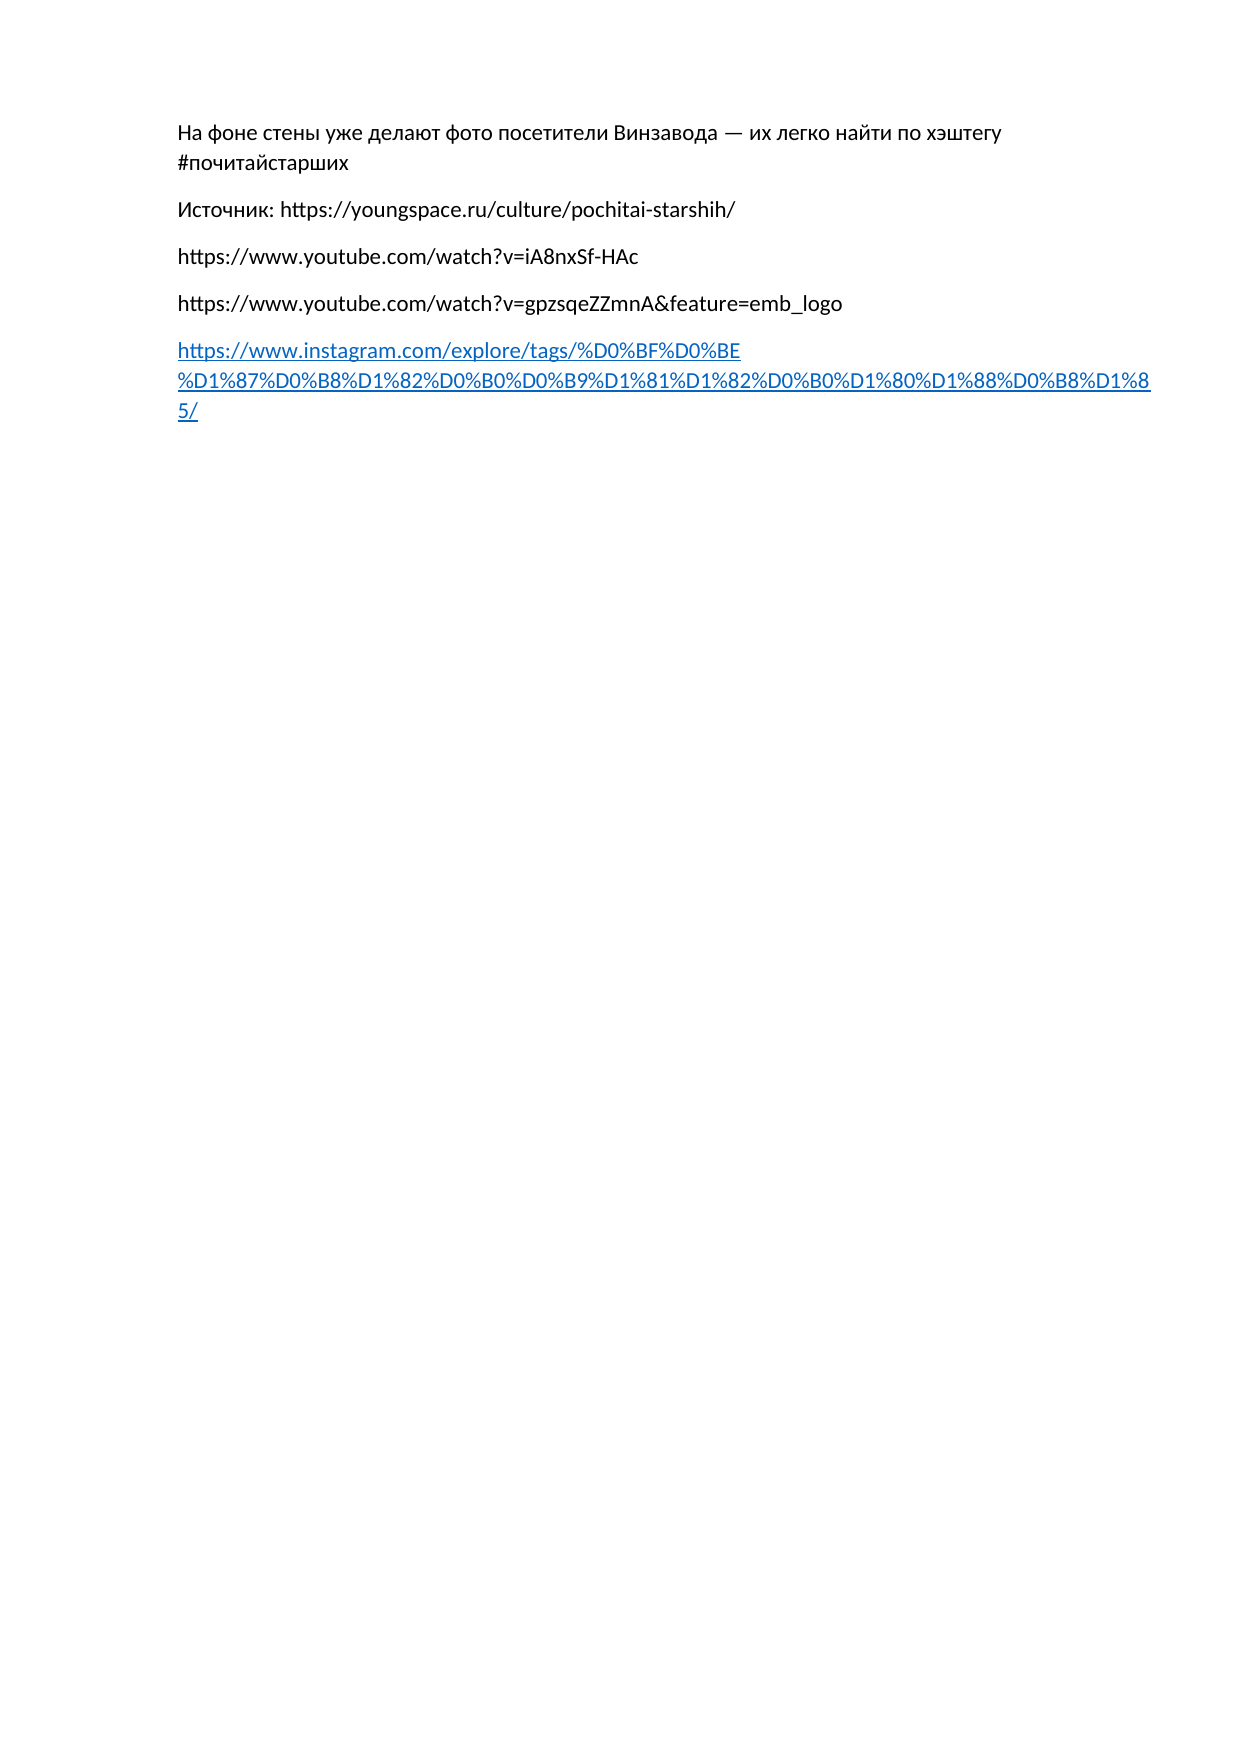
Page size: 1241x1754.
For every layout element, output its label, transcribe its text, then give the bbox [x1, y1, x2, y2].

text https://www.instagram.com/explore/tags/%D0%BF%D0%BE%D1%87%D0%B8%D1%82%D0%B0%D0%B9%D1%81%D1%82%D0%B0%D1%80%D1%88%D0%B8%D1%85/ [177, 336, 1152, 424]
text https://www.youtube.com/watch?v=iA8nxSf-HAc [177, 242, 1152, 270]
text https://www.youtube.com/watch?v=gpzsqeZZmnA&feature=emb_logo [177, 289, 1152, 317]
text На фоне стены уже делают фото посетители Винзавода — их легко найти по хэштегу #почитайстарших [177, 118, 1152, 176]
text Источник: https://youngspace.ru/culture/pochitai-starshih/ [177, 195, 1152, 223]
